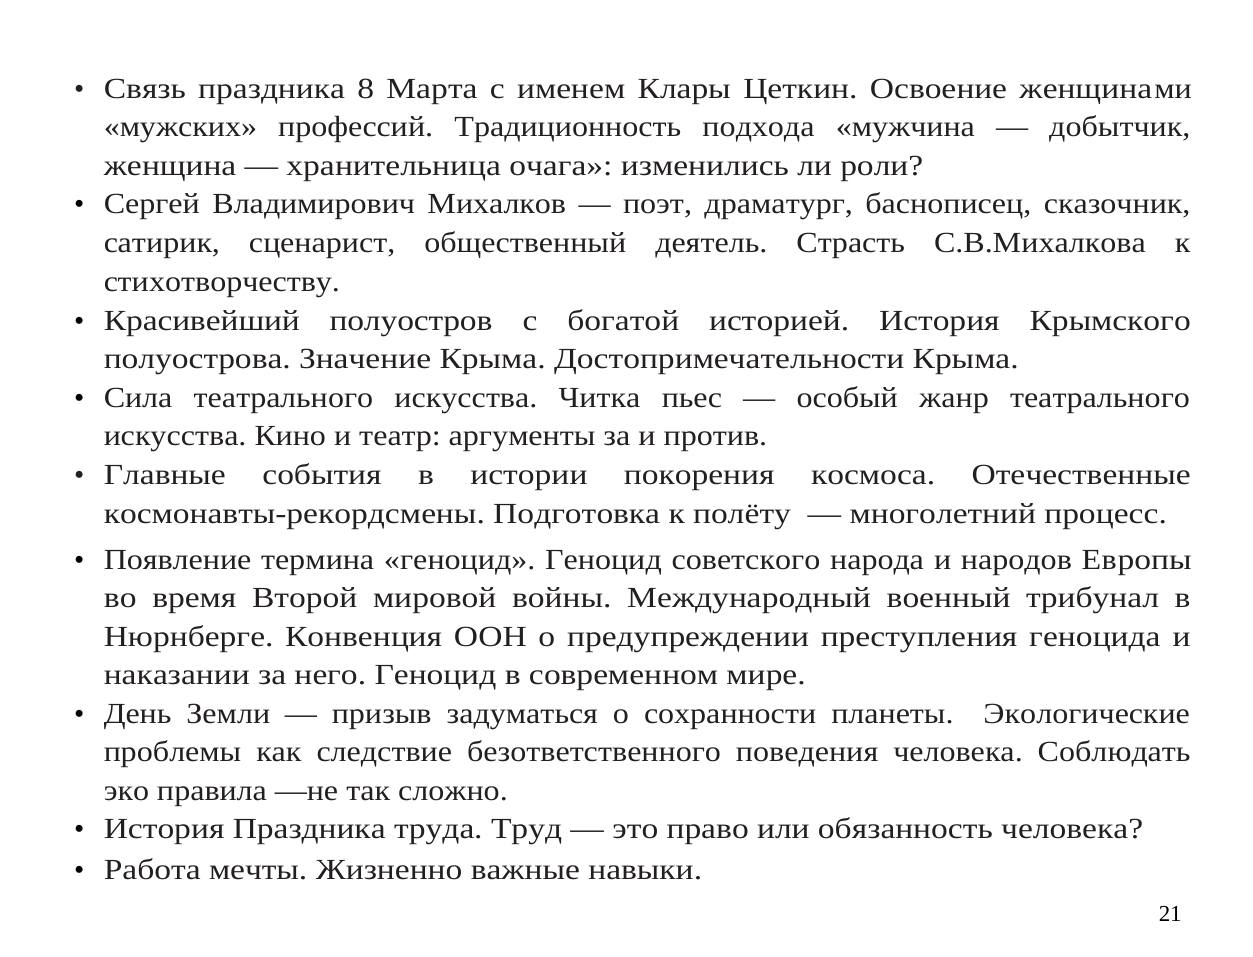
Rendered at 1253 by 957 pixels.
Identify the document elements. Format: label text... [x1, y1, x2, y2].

list Появление термина «геноцид». Геноцид советского народа и народов Европы во время Второй мировой войны. Международный военный трибунал в Нюрнберге. Конвенция ООН о предупреждении преступления геноцида и наказании за него. Геноцид в современном мире. [74, 542, 1192, 691]
list День Земли — призыв задуматься о сохранности планеты. Экологические проблемы как следствие безответственного поведения человека. Соблюдать эко правила —не так сложно. [74, 696, 1192, 807]
list Сила театрального искусства. Читка пьес — особый жанр театрального искусства. Кино и театр: аргументы за и против. [74, 380, 1192, 452]
list Сергей Владимирович Михалков — поэт, драматург, баснописец, сказочник, сатирик, сценарист, общественный деятель. Страсть С.В.Михалкова к стихотворчеству. [74, 187, 1192, 297]
list История Праздника труда. Труд — это право или обязанность человека? [74, 812, 1192, 845]
list Главные события в истории покорения космоса. Отечественные космонавты-рекордсмены. Подготовка к полёту — многолетний процесс. [74, 457, 1192, 529]
list Работа мечты. Жизненно важные навыки. [74, 852, 1192, 885]
list Красивейший полуостров с богатой историей. История Крымского полуострова. Значение Крыма. Достопримечательности Крыма. [74, 303, 1192, 375]
list Связь праздника 8 Марта с именем Клары Цеткин. Освоение женщинами «мужских» профессий. Традиционность подхода «мужчина — добытчик, женщина — хранительница очага»: изменились ли роли? [74, 71, 1192, 181]
